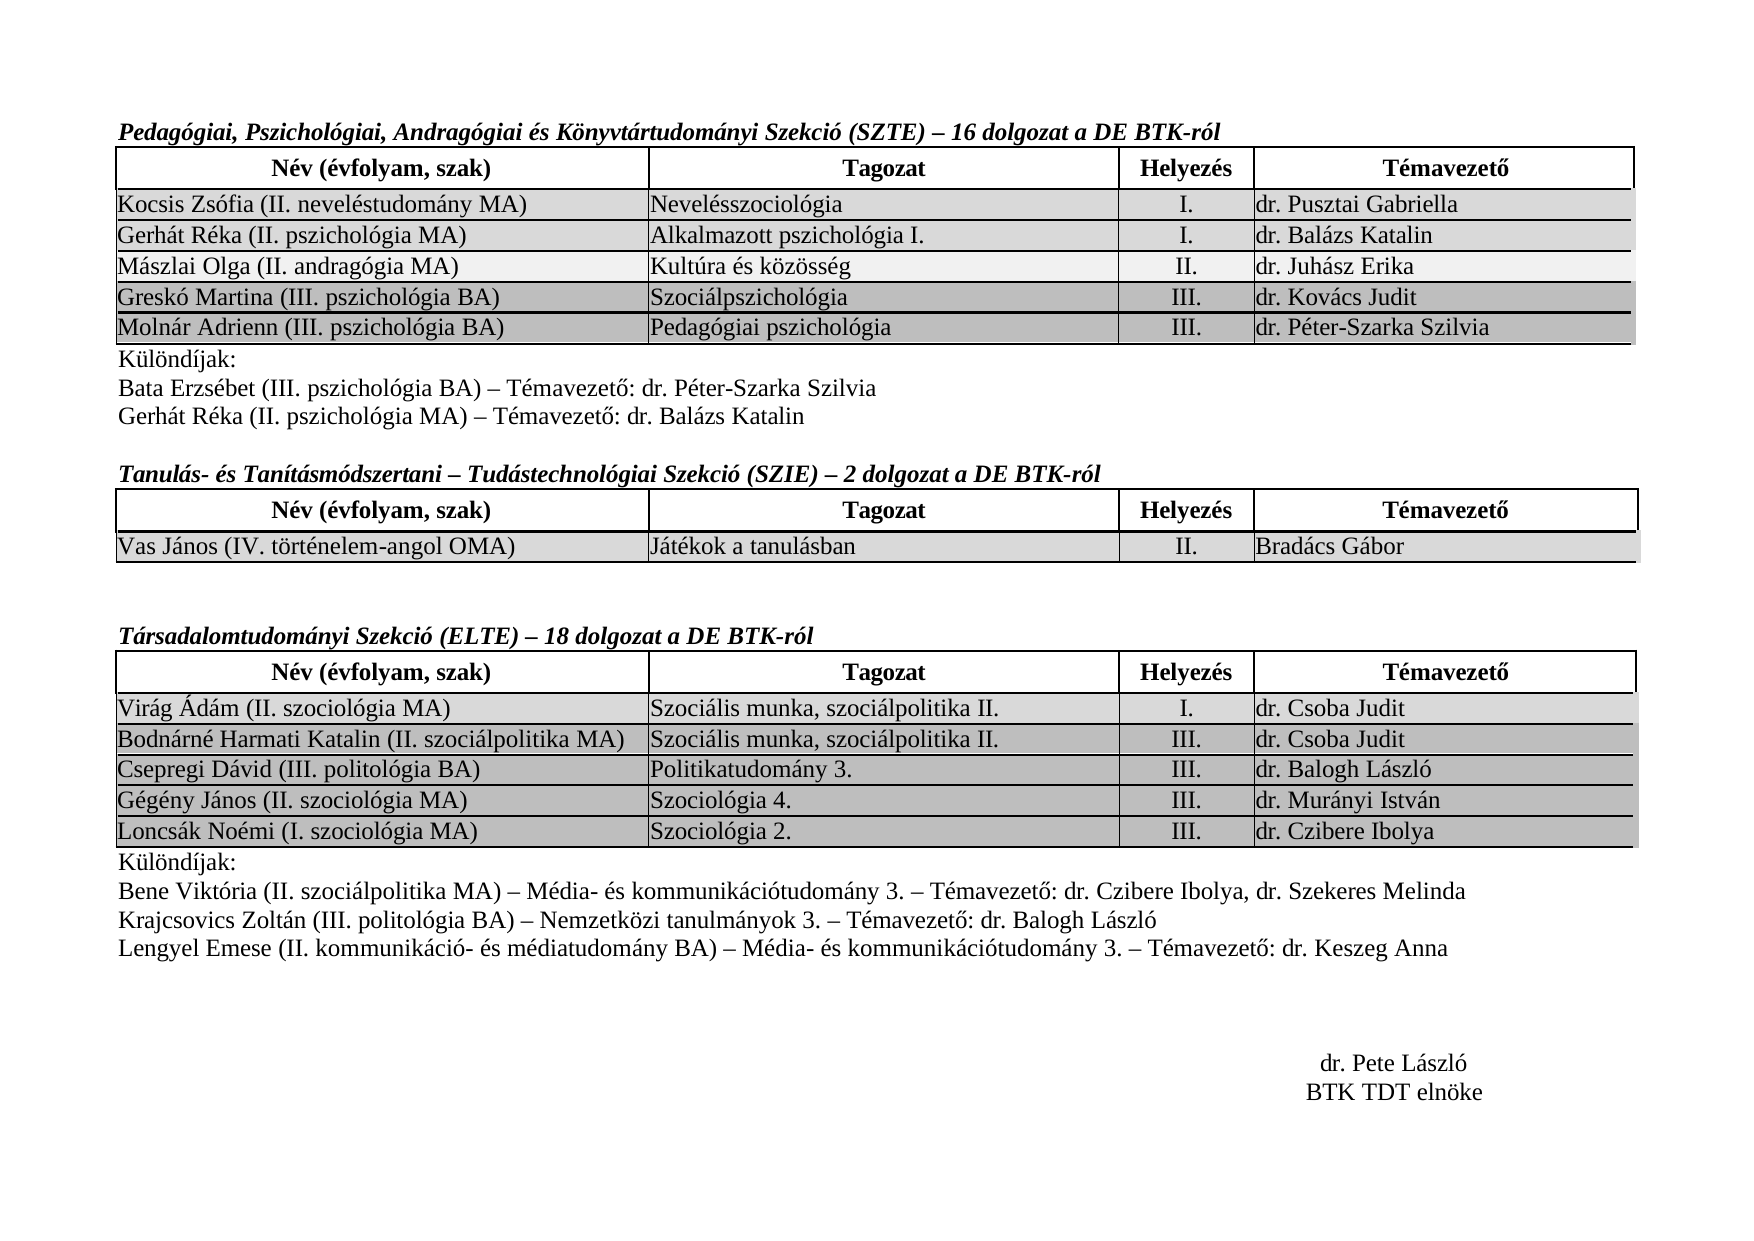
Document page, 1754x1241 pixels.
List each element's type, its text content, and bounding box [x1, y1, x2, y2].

text Különdíjak: [118, 848, 1652, 876]
table_cell III. [1120, 786, 1254, 815]
table_header Helyezés [1120, 148, 1253, 188]
text Társadalomtudományi Szekció (ELTE) – 18 dolgozat a DE BTK-ról [118, 621, 1652, 649]
table_cell III. [1120, 756, 1254, 784]
table_cell III. [1120, 725, 1254, 753]
table_cell Gégény János (II. szociológia MA) [117, 785, 648, 815]
table_header Témavezető [1255, 148, 1633, 188]
table_cell dr. Juhász Erika [1255, 252, 1631, 281]
table_header Név (évfolyam, szak) [117, 652, 648, 692]
table_cell dr. Balázs Katalin [1255, 221, 1631, 250]
table_header Név (évfolyam, szak) [117, 148, 648, 188]
table_cell Játékok a tanulásban [649, 533, 1119, 561]
table_header Témavezető [1255, 490, 1637, 530]
table_header Helyezés [1120, 652, 1253, 692]
text Bata Erzsébet (III. pszichológia BA) – Témavezető: dr. Péter-Szarka Szilvia Gerhát Réka (II. pszichológia MA) – Témavezető: dr. Balázs Katalin [118, 373, 940, 430]
table_cell dr. Balogh László [1255, 756, 1633, 784]
table_cell dr. Kovács Judit [1255, 283, 1631, 311]
table_cell Szociálpszichológia [649, 283, 1118, 311]
table_header Helyezés [1120, 490, 1253, 530]
text dr. Pete László BTK TDT elnöke [1306, 1048, 1514, 1106]
table_cell I. [1119, 221, 1254, 250]
table_header Tagozat [650, 148, 1118, 188]
table_cell III. [1120, 817, 1254, 846]
table_header Tagozat [650, 490, 1118, 530]
table_header Tagozat [650, 652, 1118, 692]
table_cell Loncsák Noémi (I. szociológia MA) [117, 816, 648, 846]
table_cell Virág Ádám (II. szociológia MA) [117, 693, 648, 723]
table_cell Csepregi Dávid (III. politológia BA) [117, 755, 648, 784]
table_header Témavezető [1255, 652, 1635, 692]
table_cell Szociális munka, szociálpolitika II. [649, 694, 1119, 723]
text Bene Viktória (II. szociálpolitika MA) – Média- és kommunikációtudomány 3. – Témavezető: dr. Czibere Ibolya, dr. Szekeres Melinda Krajcsovics Zoltán (III. politológia BA) – Nemzetközi tanulmányok 3. – Témavezető: dr. Balogh László [118, 876, 1514, 933]
table_cell dr. Murányi István [1255, 786, 1633, 815]
table_cell Alkalmazott pszichológia I. [649, 221, 1118, 250]
table_cell I. [1120, 694, 1254, 723]
table_cell Bodnárné Harmati Katalin (II. szociálpolitika MA) [117, 724, 648, 753]
table_cell III. [1119, 283, 1254, 311]
table_cell dr. Péter-Szarka Szilvia [1255, 314, 1631, 342]
subtitle Pedagógiai, Pszichológiai, Andragógiai és Könyvtártudományi Szekció (SZTE) – 16 dolgozat a DE BTK-ról [118, 117, 1652, 146]
table_cell II. [1120, 533, 1254, 561]
table_cell I. [1119, 190, 1254, 219]
table_cell Nevelésszociológia [649, 190, 1118, 219]
table_cell Mászlai Olga (II. andragógia MA) [117, 251, 648, 281]
table_cell Kocsis Zsófia (II. neveléstudomány MA) [117, 189, 648, 219]
subtitle Tanulás- és Tanításmódszertani – Tudástechnológiai Szekció (SZIE) – 2 dolgozat a DE BTK-ról [118, 459, 1652, 488]
table_cell dr. Csoba Judit [1255, 694, 1633, 723]
table_cell dr. Csoba Judit [1255, 725, 1633, 753]
table_cell Vas János (IV. történelem-angol OMA) [117, 531, 648, 561]
table_cell Gerhát Réka (II. pszichológia MA) [117, 220, 648, 250]
table_cell Bradács Gábor [1255, 533, 1636, 561]
table_cell Szociális munka, szociálpolitika II. [649, 725, 1119, 753]
table_cell Kultúra és közösség [649, 252, 1118, 281]
text Lengyel Emese (II. kommunikáció- és médiatudomány BA) – Média- és kommunikációtudomány 3. – Témavezető: dr. Keszeg Anna [118, 933, 1652, 962]
table_cell Greskó Martina (III. pszichológia BA) [117, 282, 648, 311]
table_cell III. [1119, 314, 1254, 342]
table_cell dr. Czibere Ibolya [1255, 817, 1633, 846]
text Különdíjak: [118, 344, 1652, 373]
table_cell Szociológia 2. [649, 817, 1119, 846]
table_cell dr. Pusztai Gabriella [1255, 190, 1631, 219]
table_cell Politikatudomány 3. [649, 756, 1119, 784]
table_header Név (évfolyam, szak) [117, 490, 648, 530]
table_cell Szociológia 4. [649, 786, 1119, 815]
table_cell II. [1119, 252, 1254, 281]
table_cell Molnár Adrienn (III. pszichológia BA) [117, 312, 648, 342]
table_cell Pedagógiai pszichológia [649, 314, 1118, 342]
